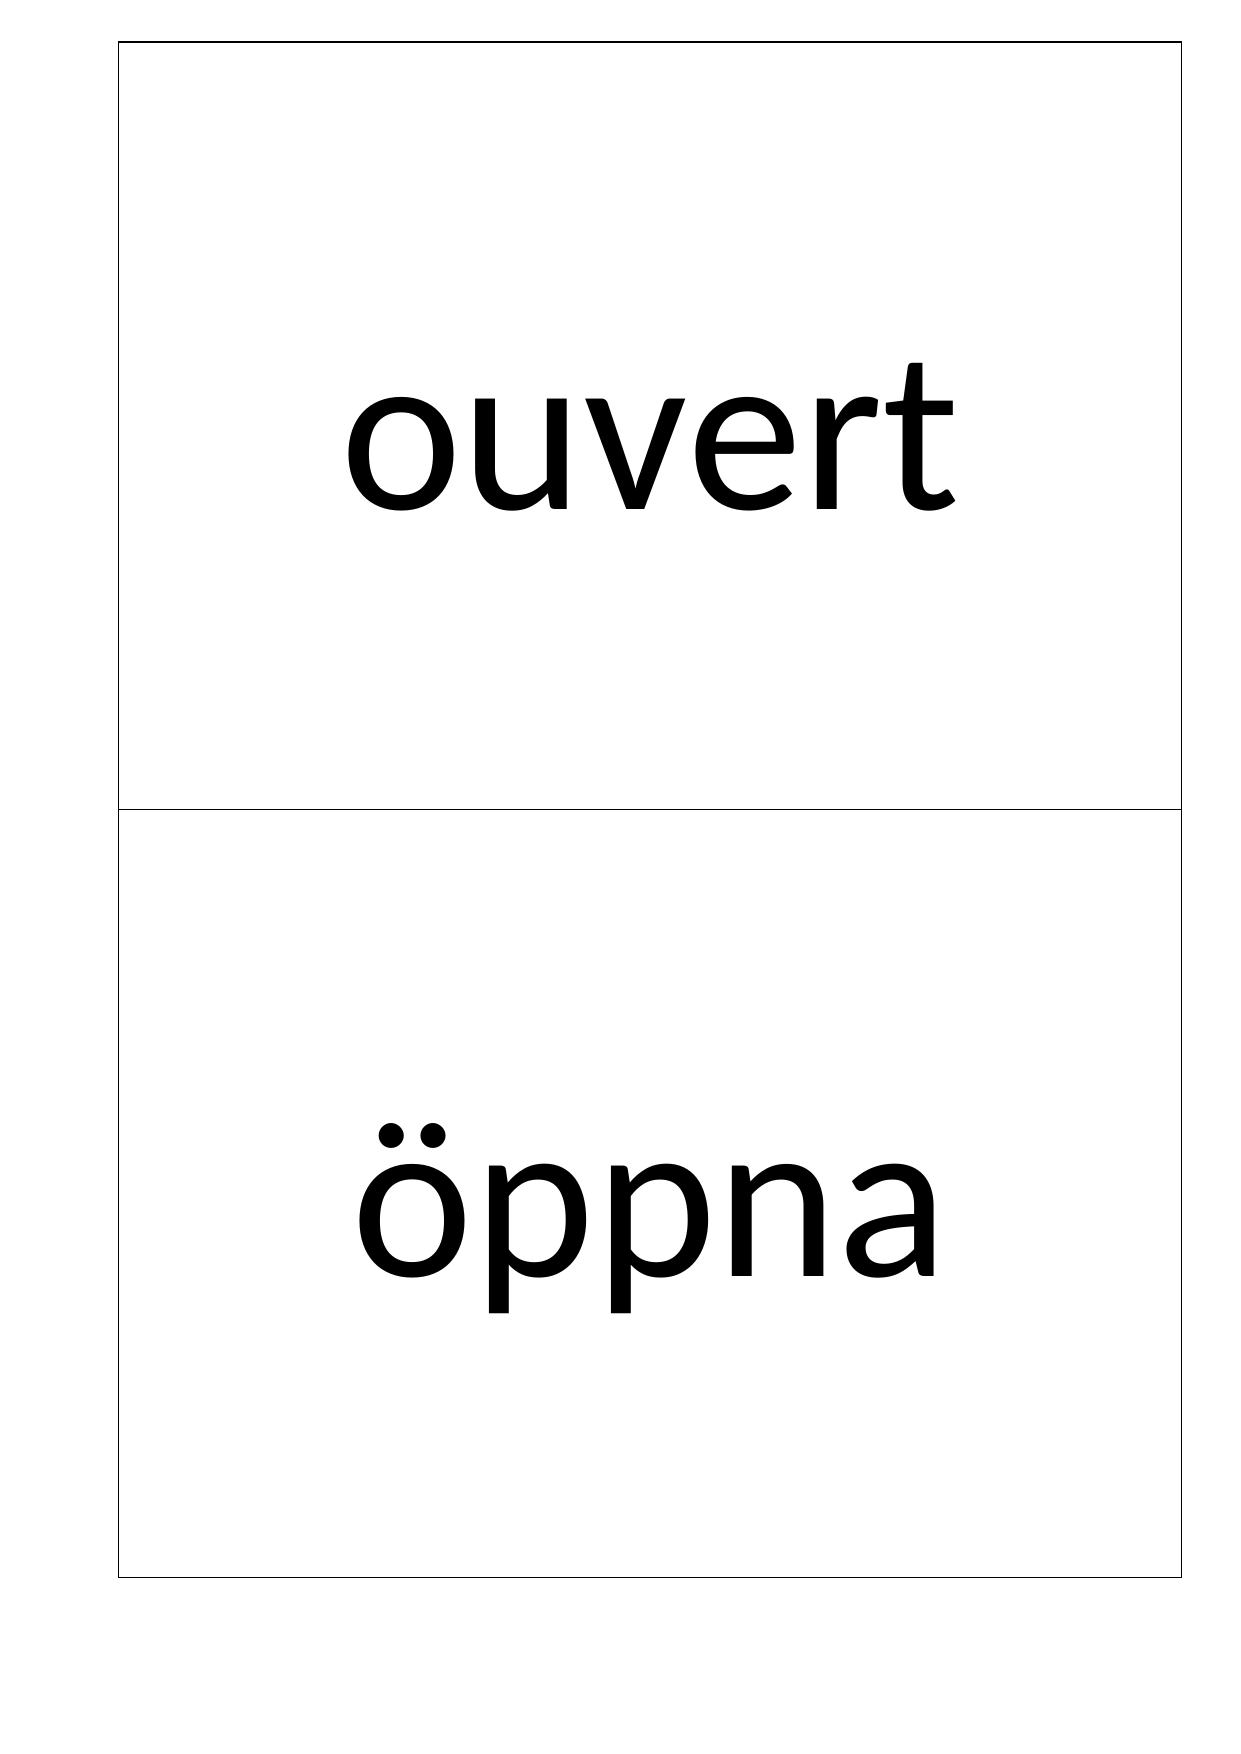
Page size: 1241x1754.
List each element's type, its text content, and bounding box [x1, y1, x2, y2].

table_cell ouvert [119, 43, 1181, 809]
table_cell öppna [119, 810, 1181, 1577]
